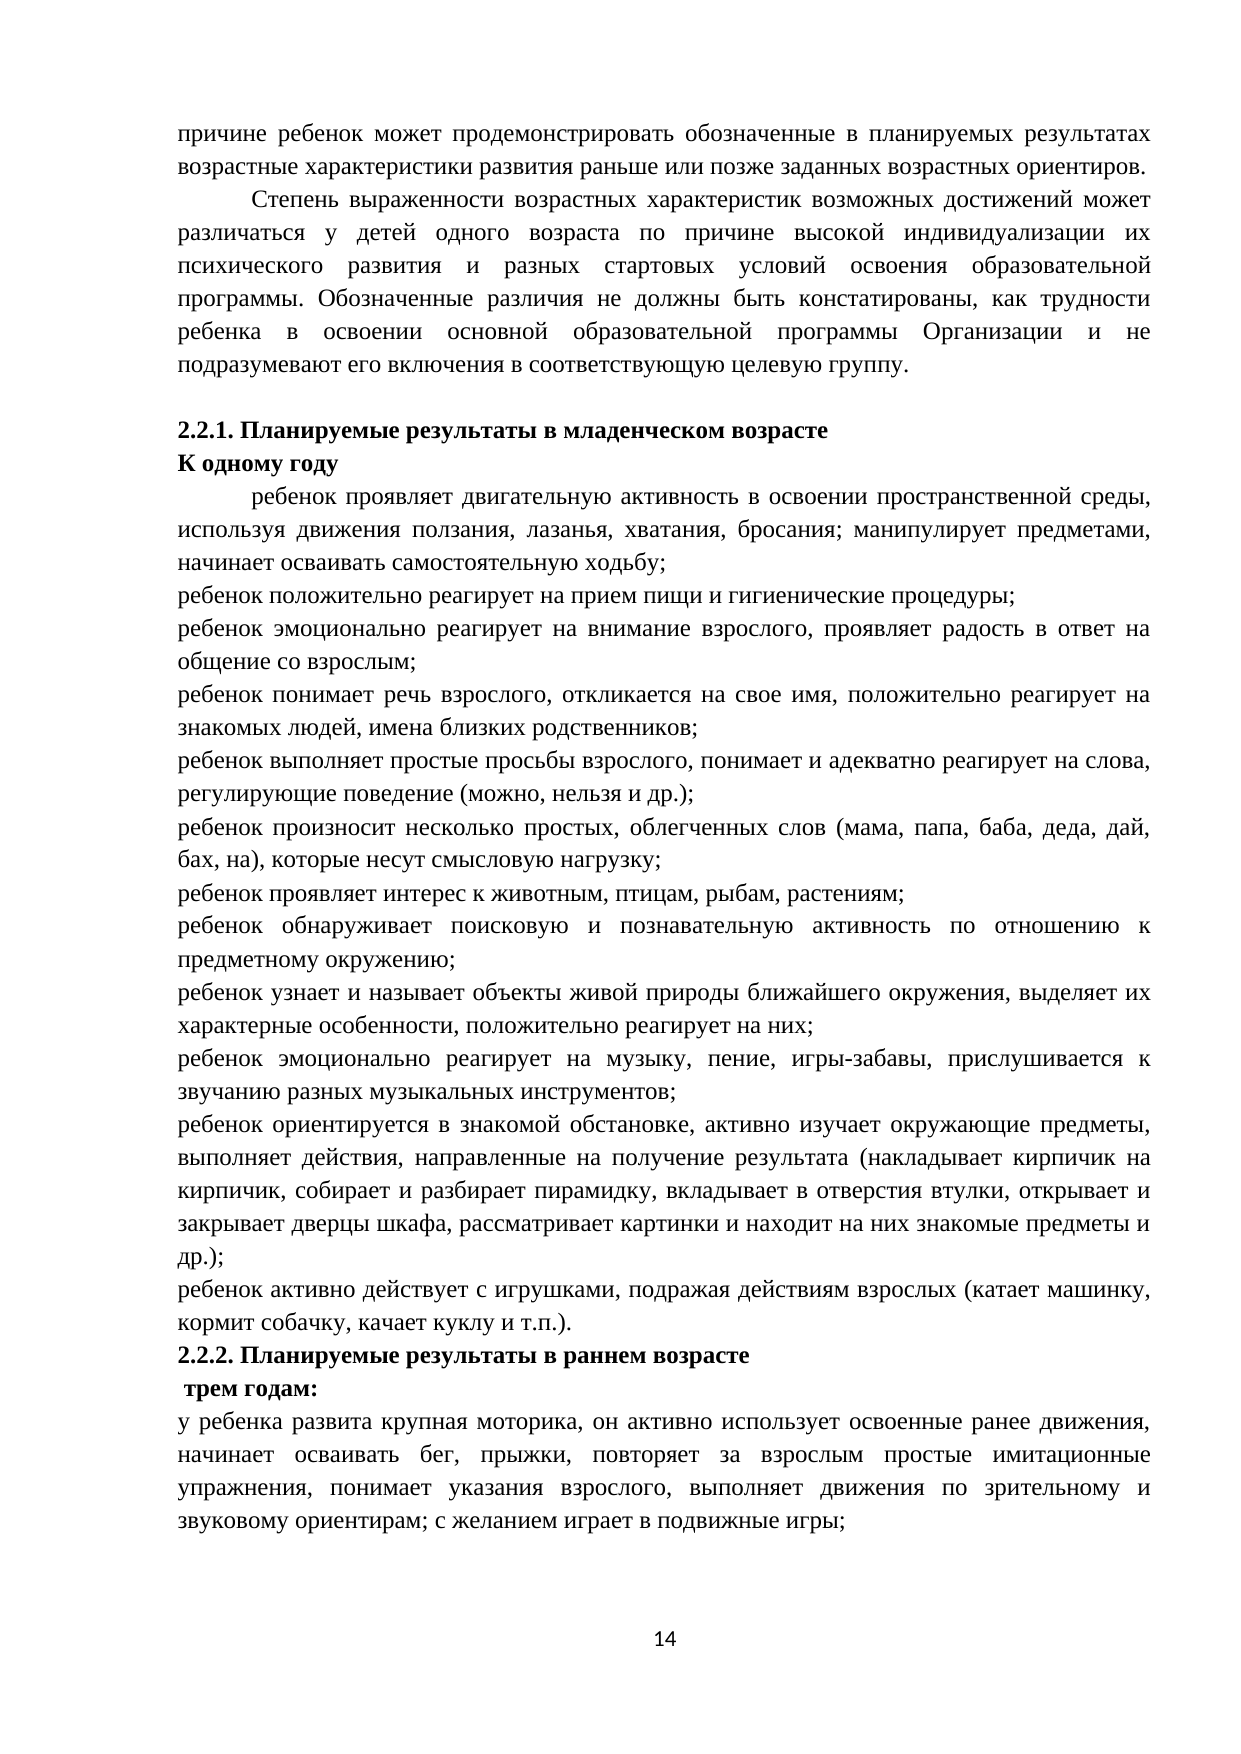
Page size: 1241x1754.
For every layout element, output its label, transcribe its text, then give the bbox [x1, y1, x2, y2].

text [177, 118, 1152, 180]
text Степень выраженности возрастных характеристик возможных достижений может различаться у детей одного возраста по причине высокой индивидуализации их психического развития и разных стартовых условий освоения образовательной программы. Обозначенные различия не должны быть констатированы, как трудности ребенка в освоении основной образовательной программы Организации и не подразумевают его включения в соответствующую целевую группу. [177, 184, 1152, 378]
text ребенок положительно реагирует на прием пищи и гигиенические процедуры; [177, 580, 1152, 609]
text ребенок проявляет интерес к животным, птицам, рыбам, растениям; [177, 878, 1152, 906]
text ребенок выполняет простые просьбы взрослого, понимает и адекватно реагирует на слова, регулирующие поведение (можно, нельзя и др.); [177, 746, 1152, 807]
text у ребенка развита крупная моторика, он активно использует освоенные ранее движения, начинает осваивать бег, прыжки, повторяет за взрослым простые имитационные упражнения, понимает указания взрослого, выполняет движения по зрительному и звуковому ориентирам; с желанием играет в подвижные игры; [177, 1406, 1152, 1534]
text ребенок понимает речь взрослого, откликается на свое имя, положительно реагирует на знакомых людей, имена близких родственников; [177, 679, 1152, 741]
text ребенок произносит несколько простых, облегченных слов (мама, папа, баба, деда, дай, бах, на), которые несут смысловую нагрузку; [177, 812, 1152, 873]
text ребенок узнает и называет объекты живой природы ближайшего окружения, выделяет их характерные особенности, положительно реагирует на них; [177, 977, 1152, 1038]
text трем годам: [177, 1373, 1152, 1402]
text ребенок обнаруживает поисковую и познавательную активность по отношению к предметному окружению; [177, 911, 1152, 972]
text ребенок эмоционально реагирует на внимание взрослого, проявляет радость в ответ на общение со взрослым; [177, 613, 1152, 675]
text ребенок активно действует с игрушками, подражая действиям взрослых (катает машинку, кормит собачку, качает куклу и т.п.). [177, 1274, 1152, 1336]
text 2.2.1. Планируемые результаты в младенческом возрасте [177, 415, 1152, 444]
text ребенок ориентируется в знакомой обстановке, активно изучает окружающие предметы, выполняет действия, направленные на получение результата (накладывает кирпичик на кирпичик, собирает и разбирает пирамидку, вкладывает в отверстия втулки, открывает и закрывает дверцы шкафа, рассматривает картинки и находит на них знакомые предметы и др.); [177, 1109, 1152, 1269]
text К одному году [177, 448, 1152, 477]
text ребенок эмоционально реагирует на музыку, пение, игры-забавы, прислушивается к звучанию разных музыкальных инструментов; [177, 1043, 1152, 1104]
text 2.2.2. Планируемые результаты в раннем возрасте [177, 1340, 1152, 1369]
text ребенок проявляет двигательную активность в освоении пространственной среды, используя движения ползания, лазанья, хватания, бросания; манипулирует предметами, начинает осваивать самостоятельную ходьбу; [177, 481, 1152, 576]
